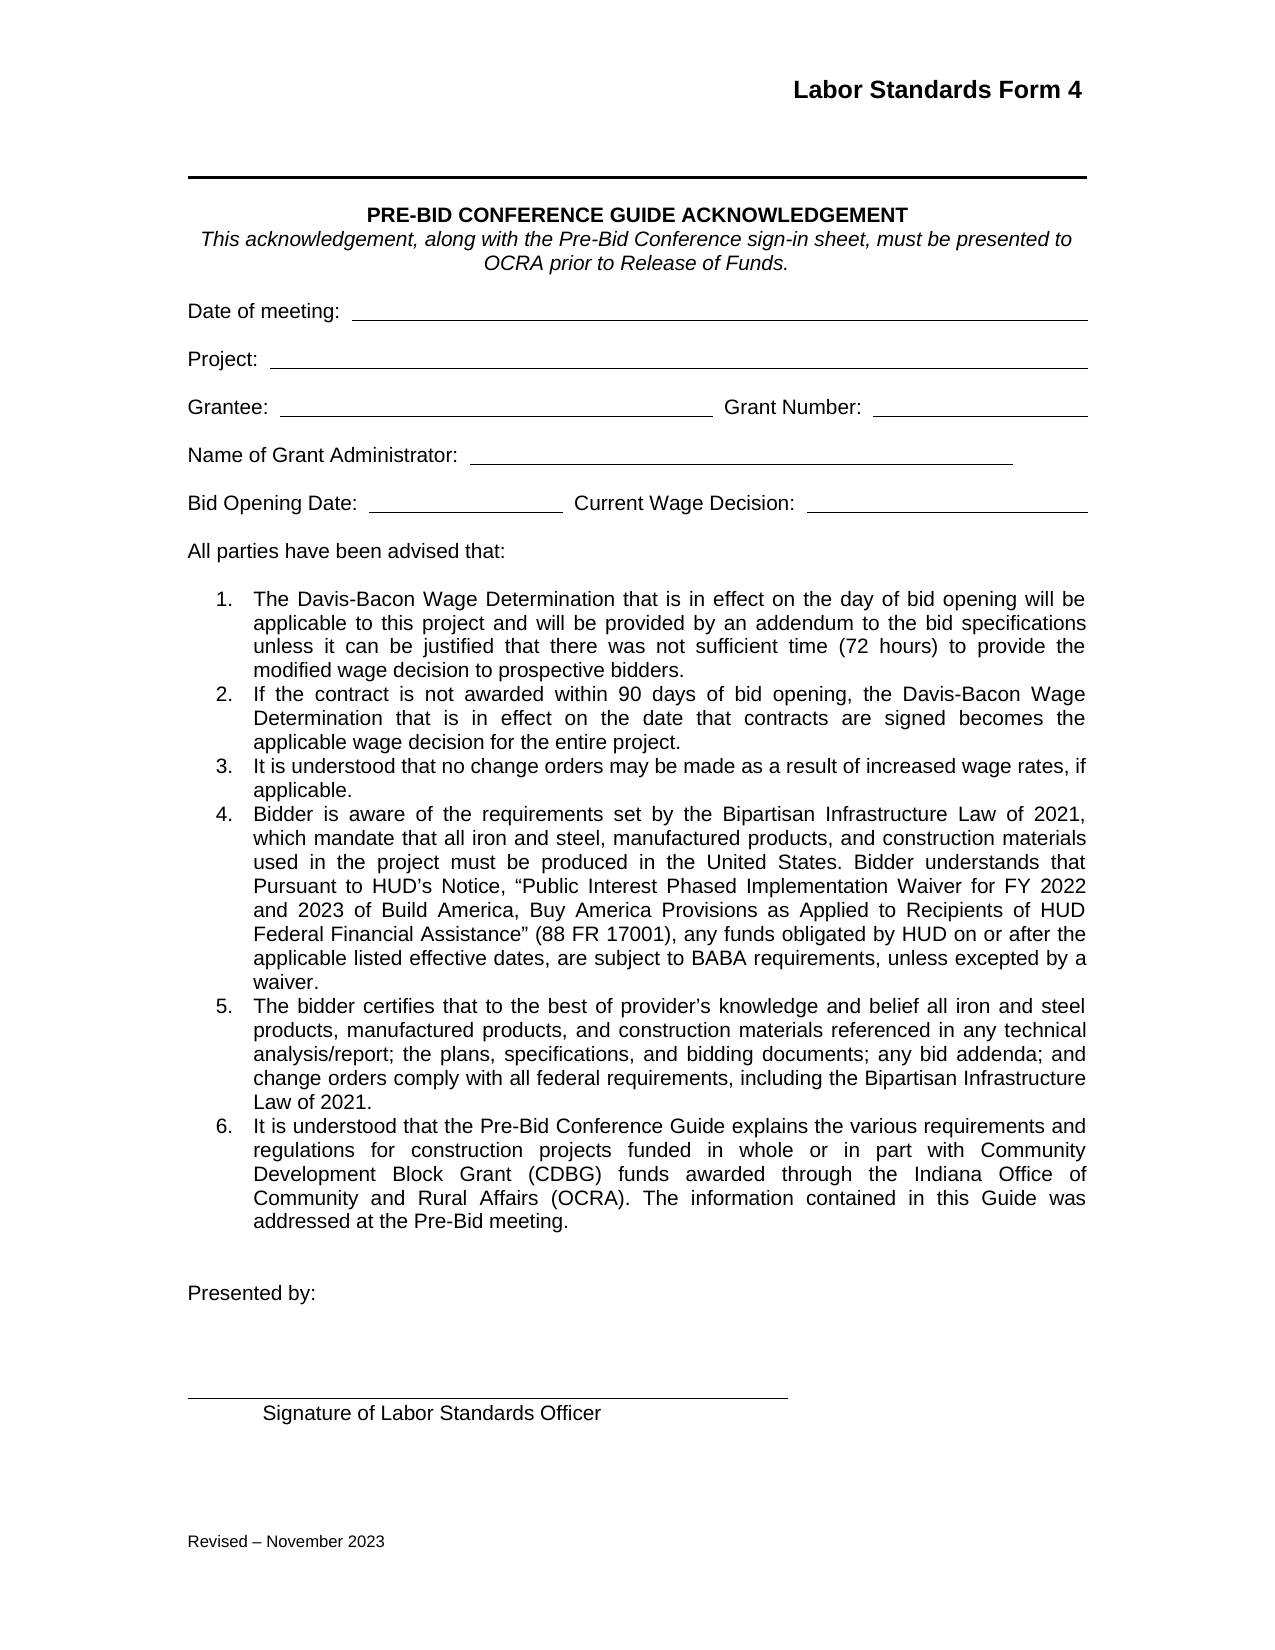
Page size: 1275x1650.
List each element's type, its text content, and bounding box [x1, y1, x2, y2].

text Date of meeting: [187, 299, 1087, 323]
text PRE-BID CONFERENCE GUIDE ACKNOWLEDGEMENT This acknowledgement, along with the Pre-Bid Conference sign-in sheet, must be presented to OCRA prior to Release of Funds. [187, 203, 1087, 275]
text Signature of Labor Standards Officer [187, 1401, 1087, 1425]
text Bid Opening Date: Current Wage Decision: [187, 491, 1087, 514]
text Name of Grant Administrator: [187, 443, 1087, 467]
text Project: [187, 347, 1087, 371]
list If the contract is not awarded within 90 days of bid opening, the Davis-Bacon Wage Determination that is in effect on the date that contracts are signed becomes the applicable wage decision for the entire project. [216, 682, 1087, 754]
text Presented by: [187, 1281, 1087, 1305]
list The Davis-Bacon Wage Determination that is in effect on the day of bid opening will be applicable to this project and will be provided by an addendum to the bid specifications unless it can be justified that there was not sufficient time (72 hours) to provide the modified wage decision to prospective bidders. [216, 586, 1087, 682]
text All parties have been advised that: [187, 538, 1087, 562]
list Bidder is aware of the requirements set by the Bipartisan Infrastructure Law of 2021, which mandate that all iron and steel, manufactured products, and construction materials used in the project must be produced in the United States. Bidder understands that Pursuant to HUD’s Notice, “Public Interest Phased Implementation Waiver for FY 2022 and 2023 of Build America, Buy America Provisions as Applied to Recipients of HUD Federal Financial Assistance” (88 FR 17001), any funds obligated by HUD on or after the applicable listed effective dates, are subject to BABA requirements, unless excepted by a waiver. [216, 802, 1087, 994]
text Grantee: Grant Number: [187, 395, 1087, 419]
list It is understood that no change orders may be made as a result of increased wage rates, if applicable. [216, 754, 1087, 802]
list It is understood that the Pre-Bid Conference Guide explains the various requirements and regulations for construction projects funded in whole or in part with Community Development Block Grant (CDBG) funds awarded through the Indiana Office of Community and Rural Affairs (OCRA). The information contained in this Guide was addressed at the Pre-Bid meeting. [216, 1113, 1087, 1233]
list The bidder certifies that to the best of provider’s knowledge and belief all iron and steel products, manufactured products, and construction materials referenced in any technical analysis/report; the plans, specifications, and bidding documents; any bid addenda; and change orders comply with all federal requirements, including the Bipartisan Infrastructure Law of 2021. [216, 994, 1087, 1113]
